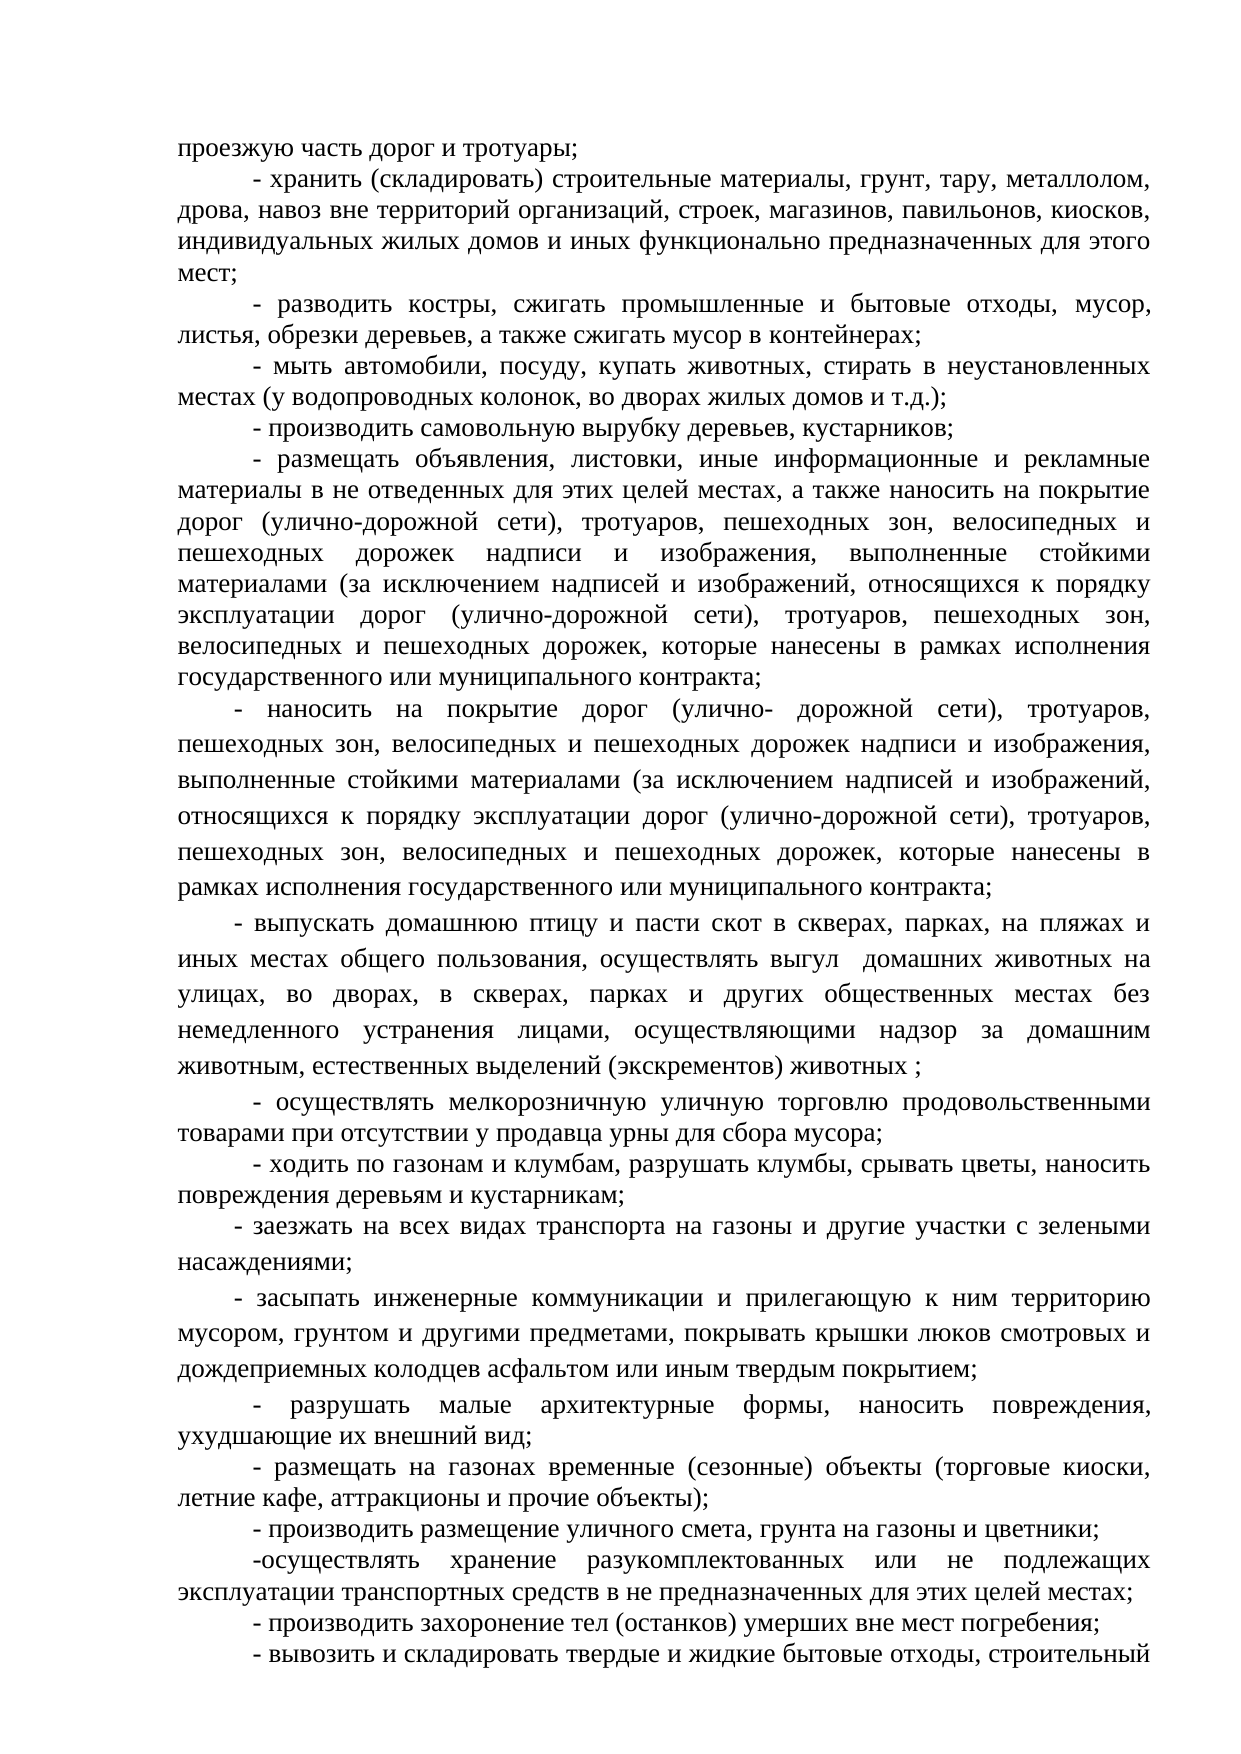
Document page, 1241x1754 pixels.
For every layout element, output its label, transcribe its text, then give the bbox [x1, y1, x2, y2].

text - засыпать инженерные коммуникации и прилегающую к ним территорию мусором, грунтом и другими предметами, покрывать крышки люков смотровых и дождеприемных колодцев асфальтом или иным твердым покрытием; [177, 1281, 1152, 1383]
text - выпускать домашнюю птицу и пасти скот в скверах, парках, на пляжах и иных местах общего пользования, осуществлять выгул домашних животных на улицах, во дворах, в скверах, парках и других общественных местах без немедленного устранения лицами, осуществляющими надзор за домашним животным, естественных выделений (экскрементов) животных ; [177, 906, 1152, 1080]
text - производить захоронение тел (останков) умерших вне мест погребения; [177, 1606, 1152, 1637]
text -осуществлять хранение разукомплектованных или не подлежащих эксплуатации транспортных средств в не предназначенных для этих целей местах; [177, 1544, 1152, 1606]
text - осуществлять мелкорозничную уличную торговлю продовольственными товарами при отсутствии у продавца урны для сбора мусора; [177, 1085, 1152, 1147]
text - наносить на покрытие дорог (улично- дорожной сети), тротуаров, пешеходных зон, велосипедных и пешеходных дорожек надписи и изображения, выполненные стойкими материалами (за исключением надписей и изображений, относящихся к порядку эксплуатации дорог (улично-дорожной сети), тротуаров, пешеходных зон, велосипедных и пешеходных дорожек, которые нанесены в рамках исполнения государственного или муниципального контракта; [177, 692, 1152, 901]
text - заезжать на всех видах транспорта на газоны и другие участки с зелеными насаждениями; [177, 1209, 1152, 1276]
text - размещать на газонах временные (сезонные) объекты (торговые киоски, летние кафе, аттракционы и прочие объекты); [177, 1450, 1152, 1512]
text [177, 1637, 1152, 1668]
text - производить самовольную вырубку деревьев, кустарников; [177, 411, 1152, 442]
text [177, 131, 1152, 162]
text - ходить по газонам и клумбам, разрушать клумбы, срывать цветы, наносить повреждения деревьям и кустарникам; [177, 1147, 1152, 1209]
text - разрушать малые архитектурные формы, наносить повреждения, ухудшающие их внешний вид; [177, 1388, 1152, 1450]
text - производить размещение уличного смета, грунта на газоны и цветники; [177, 1512, 1152, 1544]
text - разводить костры, сжигать промышленные и бытовые отходы, мусор, листья, обрезки деревьев, а также сжигать мусор в контейнерах; [177, 287, 1152, 349]
text - мыть автомобили, посуду, купать животных, стирать в неустановленных местах (у водопроводных колонок, во дворах жилых домов и т.д.); [177, 349, 1152, 411]
text - хранить (складировать) строительные материалы, грунт, тару, металлолом, дрова, навоз вне территорий организаций, строек, магазинов, павильонов, киосков, индивидуальных жилых домов и иных функционально предназначенных для этого мест; [177, 162, 1152, 287]
text - размещать объявления, листовки, иные информационные и рекламные материалы в не отведенных для этих целей местах, а также наносить на покрытие дорог (улично-дорожной сети), тротуаров, пешеходных зон, велосипедных и пешеходных дорожек надписи и изображения, выполненные стойкими материалами (за исключением надписей и изображений, относящихся к порядку эксплуатации дорог (улично-дорожной сети), тротуаров, пешеходных зон, велосипедных и пешеходных дорожек, которые нанесены в рамках исполнения государственного или муниципального контракта; [177, 442, 1152, 692]
